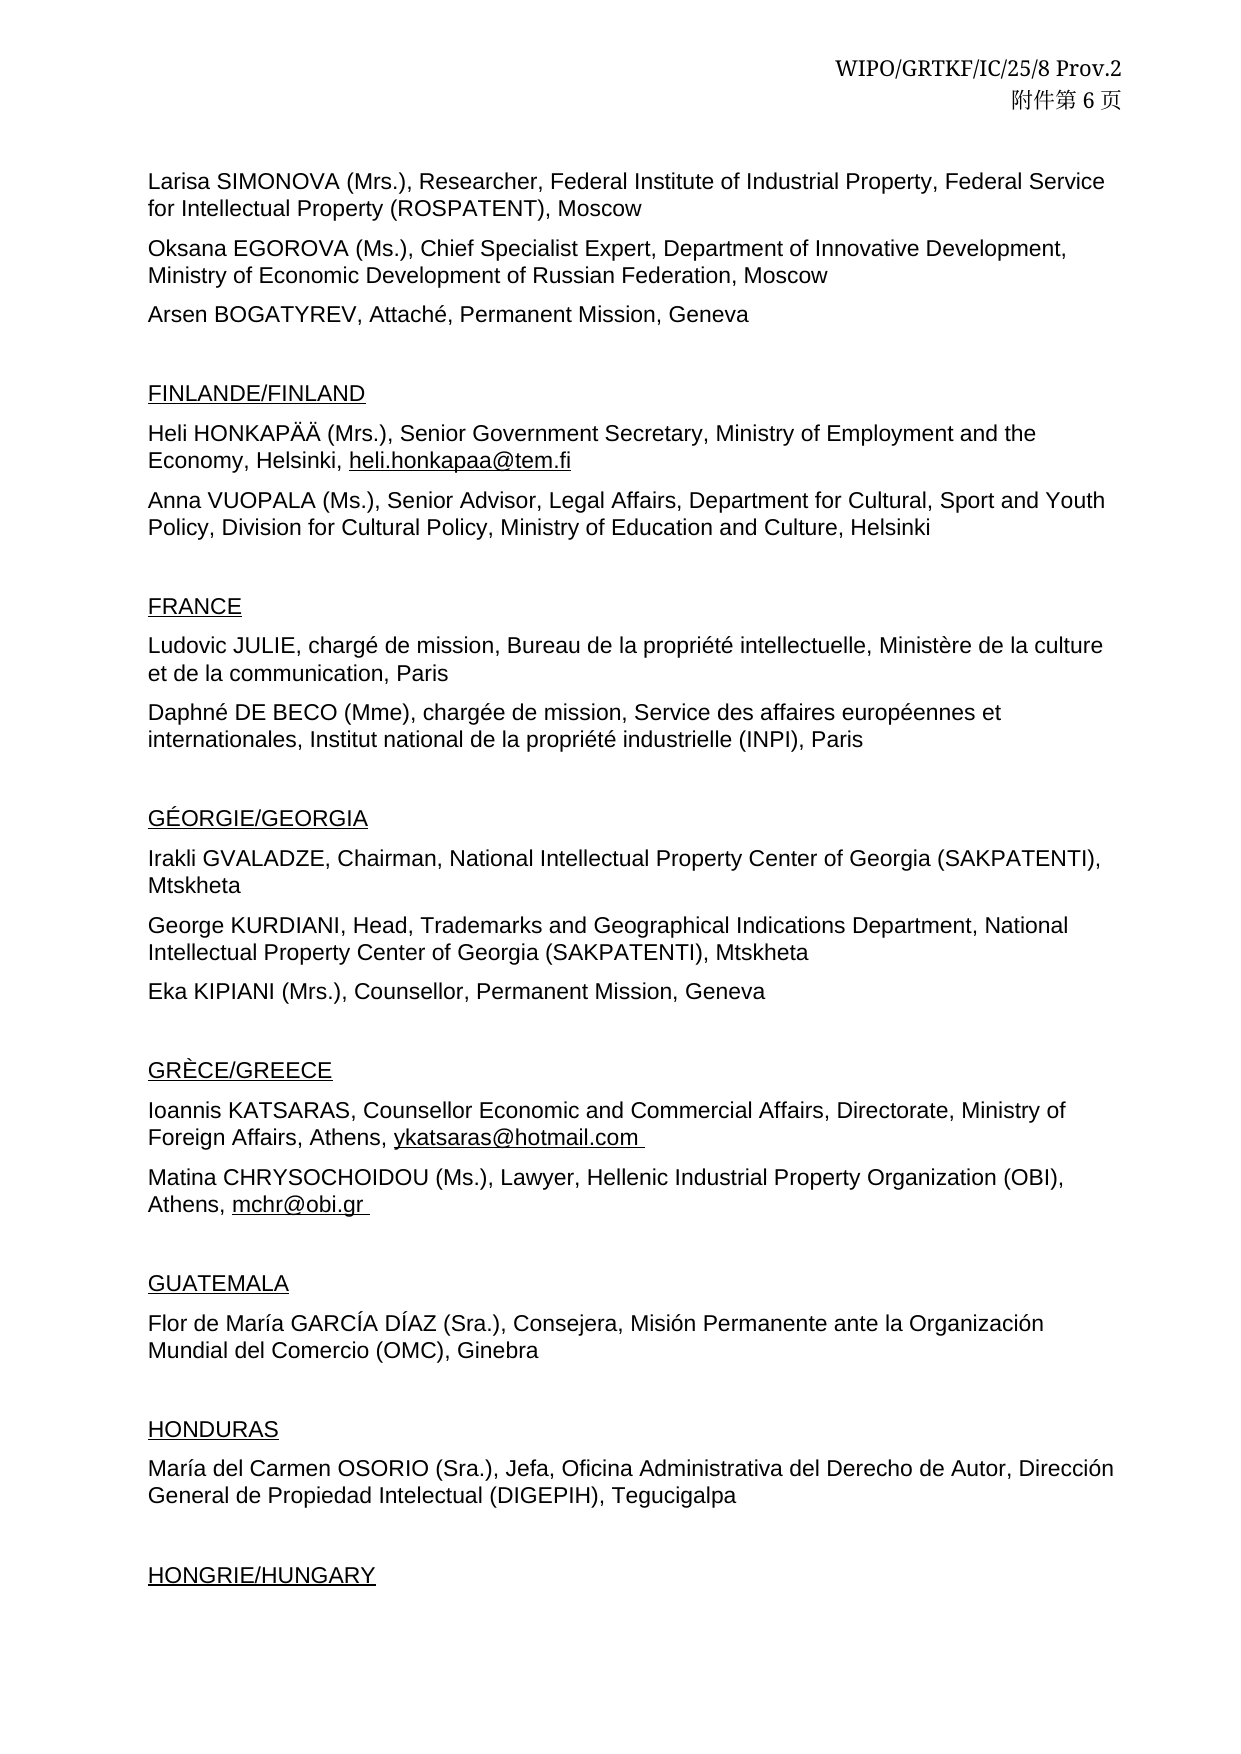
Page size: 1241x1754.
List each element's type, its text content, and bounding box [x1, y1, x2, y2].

text George KURDIANI, Head, Trademarks and Geographical Indications Department, National Intellectual Property Center of Georgia (SAKPATENTI), Mtskheta [148, 911, 1122, 965]
text HONGRIE/HUNGARY [148, 1561, 1122, 1588]
text HONDURAS [148, 1415, 1122, 1442]
text GUATEMALA [148, 1269, 1122, 1296]
text FINLANDE/FINLAND [148, 380, 1122, 407]
text María del Carmen OSORIO (Sra.), Jefa, Oficina Administrativa del Derecho de Autor, Dirección General de Propiedad Intelectual (DIGEPIH), Tegucigalpa [148, 1455, 1122, 1509]
text Irakli GVALADZE, Chairman, National Intellectual Property Center of Georgia (SAKPATENTI), Mtskheta [148, 844, 1122, 898]
text Flor de María GARCÍA DÍAZ (Sra.), Consejera, Misión Permanente ante la Organización Mundial del Comercio (OMC), Ginebra [148, 1309, 1122, 1363]
text Oksana EGOROVA (Ms.), Chief Specialist Expert, Department of Innovative Development, Ministry of Economic Development of Russian Federation, Moscow [148, 234, 1122, 288]
text Heli HONKAPÄÄ (Mrs.), Senior Government Secretary, Ministry of Employment and the Economy, , heli.honkapaa@tem.fi [148, 419, 1122, 473]
text Ludovic JULIE, chargé de mission, Bureau de la propriété intellectuelle, Ministère de la culture et de la communication, Paris [148, 632, 1122, 686]
text Arsen BOGATYREV, Attaché, Permanent Mission, Geneva [148, 301, 1122, 328]
text GÉORGIE/GEORGIA [148, 805, 1122, 832]
text GRÈCE/GREECE [148, 1057, 1122, 1084]
text Eka KIPIANI (Mrs.), Counsellor, Permanent , [148, 978, 1122, 1005]
text Ioannis KATSARAS, Counsellor Economic and Commercial Affairs, Directorate, Ministry of Foreign Affairs, , ykatsaras@hotmail.com [148, 1096, 1122, 1151]
text Matina CHRYSOCHOIDOU (Ms.), Lawyer, Hellenic Industrial Property Organization (OBI), Athens, mchr@obi.gr [148, 1163, 1122, 1217]
text FRANCE [148, 592, 1122, 619]
text Anna VUOPALA (Ms.), Senior Advisor, Legal Affairs, Department for Cultural, Sport and Youth Policy, Division for Cultural Policy, Ministry of Education and Culture, [148, 486, 1122, 540]
text Daphné DE BECO (Mme), chargée de mission, Service des affaires européennes et internationales, Institut national de la propriété industrielle (INPI), Paris [148, 698, 1122, 753]
text Larisa SIMONOVA (Mrs.), Researcher, Federal Institute of Industrial Property, Federal Service for Intellectual Property (ROSPATENT), [148, 167, 1122, 221]
